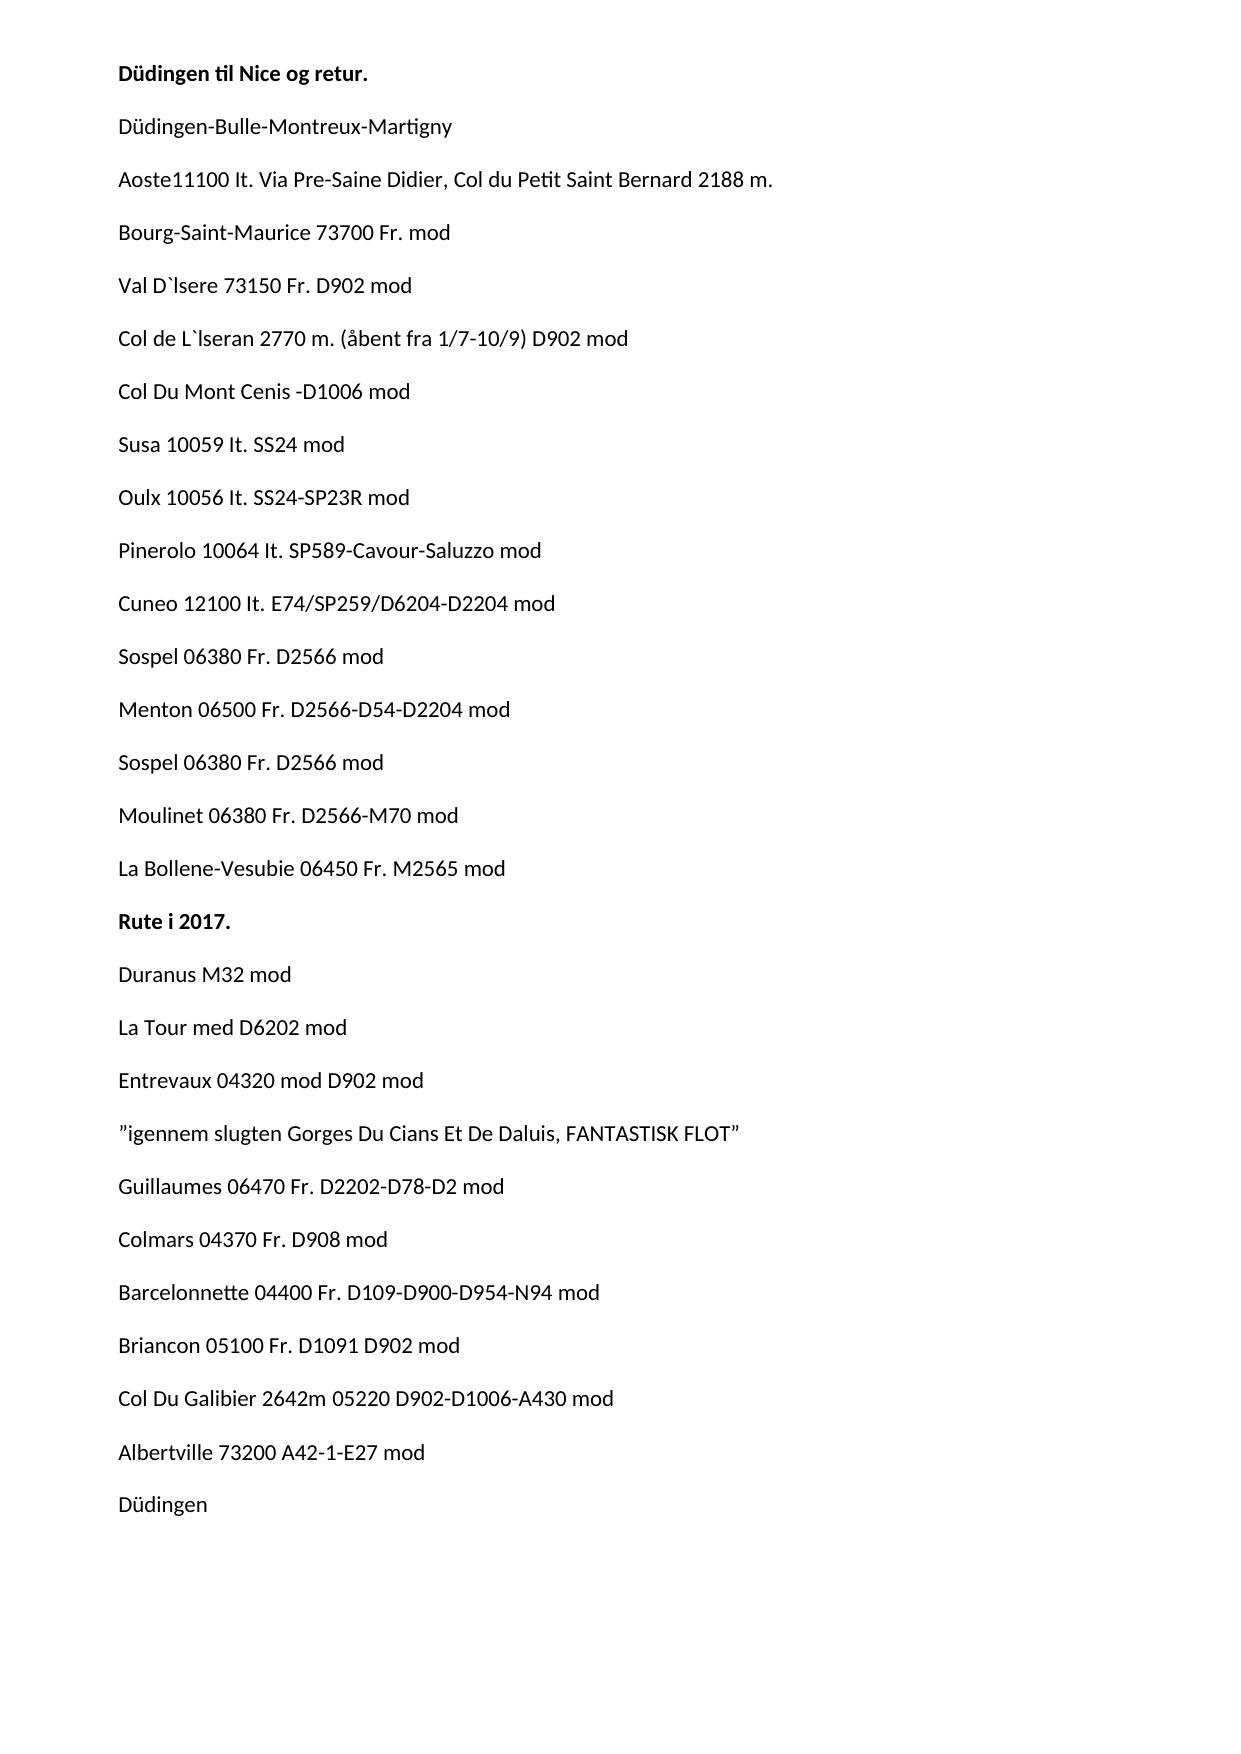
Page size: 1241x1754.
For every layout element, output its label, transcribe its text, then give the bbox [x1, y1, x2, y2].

text Düdingen til Nice og retur. [118, 59, 1122, 87]
text Albertville 73200 A42-1-E27 mod [118, 1438, 1122, 1466]
text Guillaumes 06470 Fr. D2202-D78-D2 mod [118, 1172, 1122, 1201]
text Düdingen-Bulle-Montreux-Martigny [118, 112, 1122, 140]
text Cuneo 12100 It. E74/SP259/D6204-D2204 mod [118, 589, 1122, 617]
text Pinerolo 10064 It. SP589-Cavour-Saluzzo mod [118, 536, 1122, 564]
text Moulinet 06380 Fr. D2566-M70 mod [118, 801, 1122, 829]
text Rute i 2017. [118, 907, 1122, 935]
text Briancon 05100 Fr. D1091 D902 mod [118, 1332, 1122, 1359]
text ”igennem slugten Gorges Du Cians Et De Daluis, FANTASTISK FLOT” [118, 1119, 1122, 1147]
text Col Du Mont Cenis -D1006 mod [118, 377, 1122, 405]
text Sospel 06380 Fr. D2566 mod [118, 748, 1122, 776]
text Colmars 04370 Fr. D908 mod [118, 1226, 1122, 1253]
text Düdingen [118, 1491, 1122, 1519]
text Menton 06500 Fr. D2566-D54-D2204 mod [118, 695, 1122, 723]
text Bourg-Saint-Maurice 73700 Fr. mod [118, 218, 1122, 246]
text Col Du Galibier 2642m 05220 D902-D1006-A430 mod [118, 1384, 1122, 1413]
text Aoste11100 It. Via Pre-Saine Didier, Col du Petit Saint Bernard 2188 m. [118, 165, 1122, 193]
text Sospel 06380 Fr. D2566 mod [118, 642, 1122, 670]
text Val D`lsere 73150 Fr. D902 mod [118, 271, 1122, 299]
text Barcelonnette 04400 Fr. D109-D900-D954-N94 mod [118, 1278, 1122, 1307]
text Oulx 10056 It. SS24-SP23R mod [118, 483, 1122, 511]
text La Tour med D6202 mod [118, 1013, 1122, 1041]
text Susa 10059 It. SS24 mod [118, 430, 1122, 458]
text Col de L`lseran 2770 m. (åbent fra 1/7-10/9) D902 mod [118, 324, 1122, 352]
text Duranus M32 mod [118, 960, 1122, 988]
text Entrevaux 04320 mod D902 mod [118, 1066, 1122, 1094]
text La Bollene-Vesubie 06450 Fr. M2565 mod [118, 854, 1122, 882]
